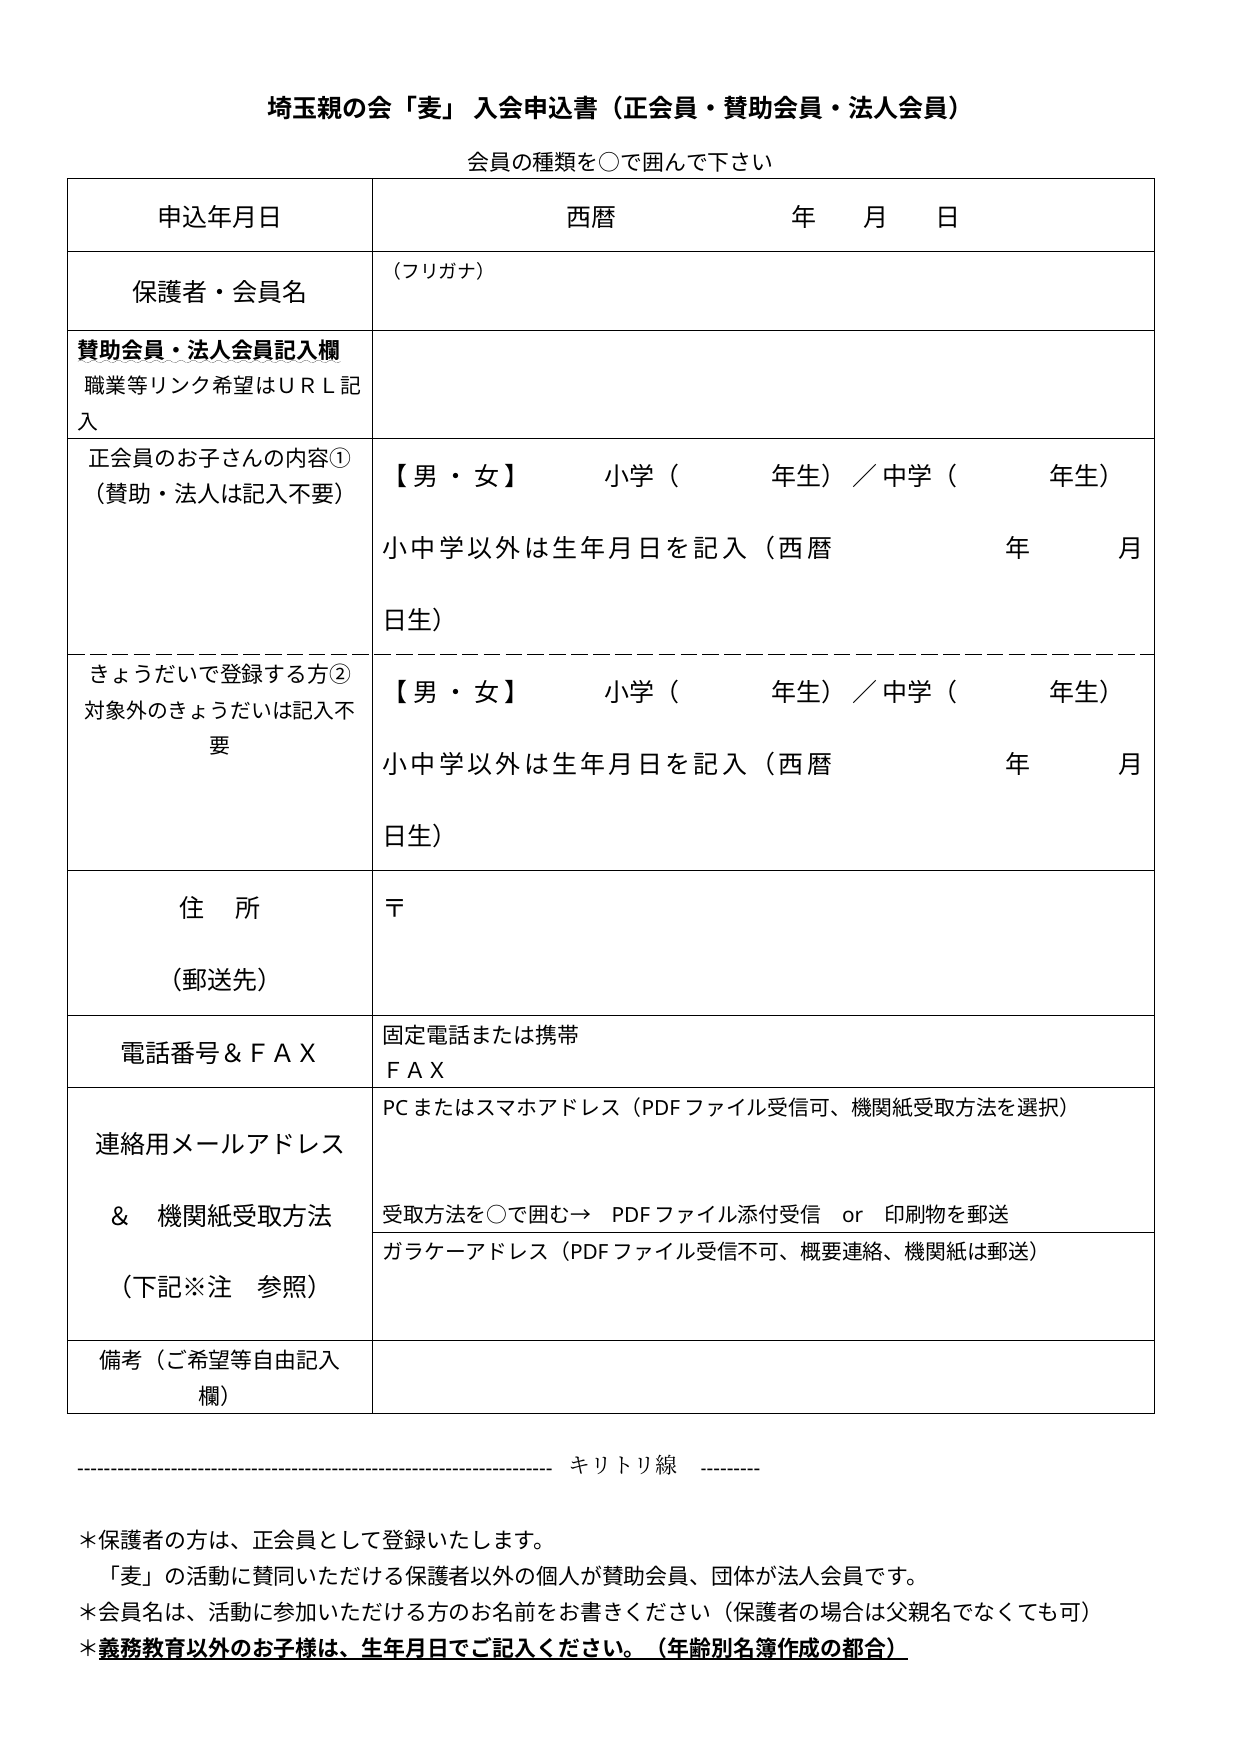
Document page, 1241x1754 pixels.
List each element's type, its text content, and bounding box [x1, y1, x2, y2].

text ＊会員名は、活動に参加いただける方のお名前をお書きください（保護者の場合は父親名でなくても可） [77, 1593, 1163, 1629]
table_cell （フリガナ） [373, 252, 1154, 329]
table_cell [373, 1341, 1154, 1413]
text ＊義務教育以外のお子様は、生年月日でご記入ください。（年齢別名簿作成の都合） [77, 1629, 1163, 1665]
text ------------------------------------------------------------------------------------------------------ [702, 1450, 1163, 1486]
table_cell 【 男 ・ 女 】 小学（ 年生） ／ 中学（ 年生） 小中学以外は生年月日を記入（西暦 年 月 日生） [373, 439, 1154, 654]
table_cell 備考（ご希望等自由記入欄） [68, 1341, 372, 1413]
table_cell 保護者・会員名 [68, 252, 372, 329]
table_cell 住 所 （郵送先） [68, 871, 372, 1014]
table_cell 連絡用メールアドレス ＆ 機関紙受取方法 （下記※注 参照） [68, 1088, 372, 1340]
table_cell 固定電話または携帯 ＦＡＸ [373, 1016, 1154, 1087]
table_header 申込年月日 [68, 179, 372, 251]
table_cell 〒 [373, 871, 1154, 1014]
text 会員の種類を○で囲んで下さい [77, 142, 1163, 178]
table_cell 電話番号＆ＦＡＸ [68, 1016, 372, 1087]
table_cell ガラケーアドレス（PDFファイル受信不可、概要連絡、機関紙は郵送） [373, 1233, 1154, 1340]
text ＊保護者の方は、正会員として登録いたします。 [77, 1521, 1163, 1557]
table_cell きょうだいで登録する方② 対象外のきょうだいは記入不要 [68, 654, 372, 870]
table_cell [373, 331, 1154, 438]
table_header 西暦 年 月 日 [373, 179, 1154, 251]
table_cell 【 男 ・ 女 】 小学（ 年生） ／ 中学（ 年生） 小中学以外は生年月日を記入（西暦 年 月 日生） [373, 654, 1154, 870]
text ------------------------------------------------------------------------------------------------------ [77, 1450, 553, 1486]
text 埼玉親の会「麦」 入会申込書（正会員・賛助会員・法人会員） [77, 71, 1163, 142]
text 「麦」の活動に賛同いただける保護者以外の個人が賛助会員、団体が法人会員です。 [99, 1557, 1163, 1593]
table_cell PCまたはスマホアドレス（PDFファイル受信可、機関紙受取方法を選択） 受取方法を○で囲む→ PDFファイル添付受信 or 印刷物を郵送 [373, 1088, 1154, 1232]
table_cell 正会員のお子さんの内容① （賛助・法人は記入不要） [68, 439, 372, 654]
table_cell 賛助会員・法人会員記入欄 職業等リンク希望はＵＲＬ記入 [68, 331, 372, 438]
